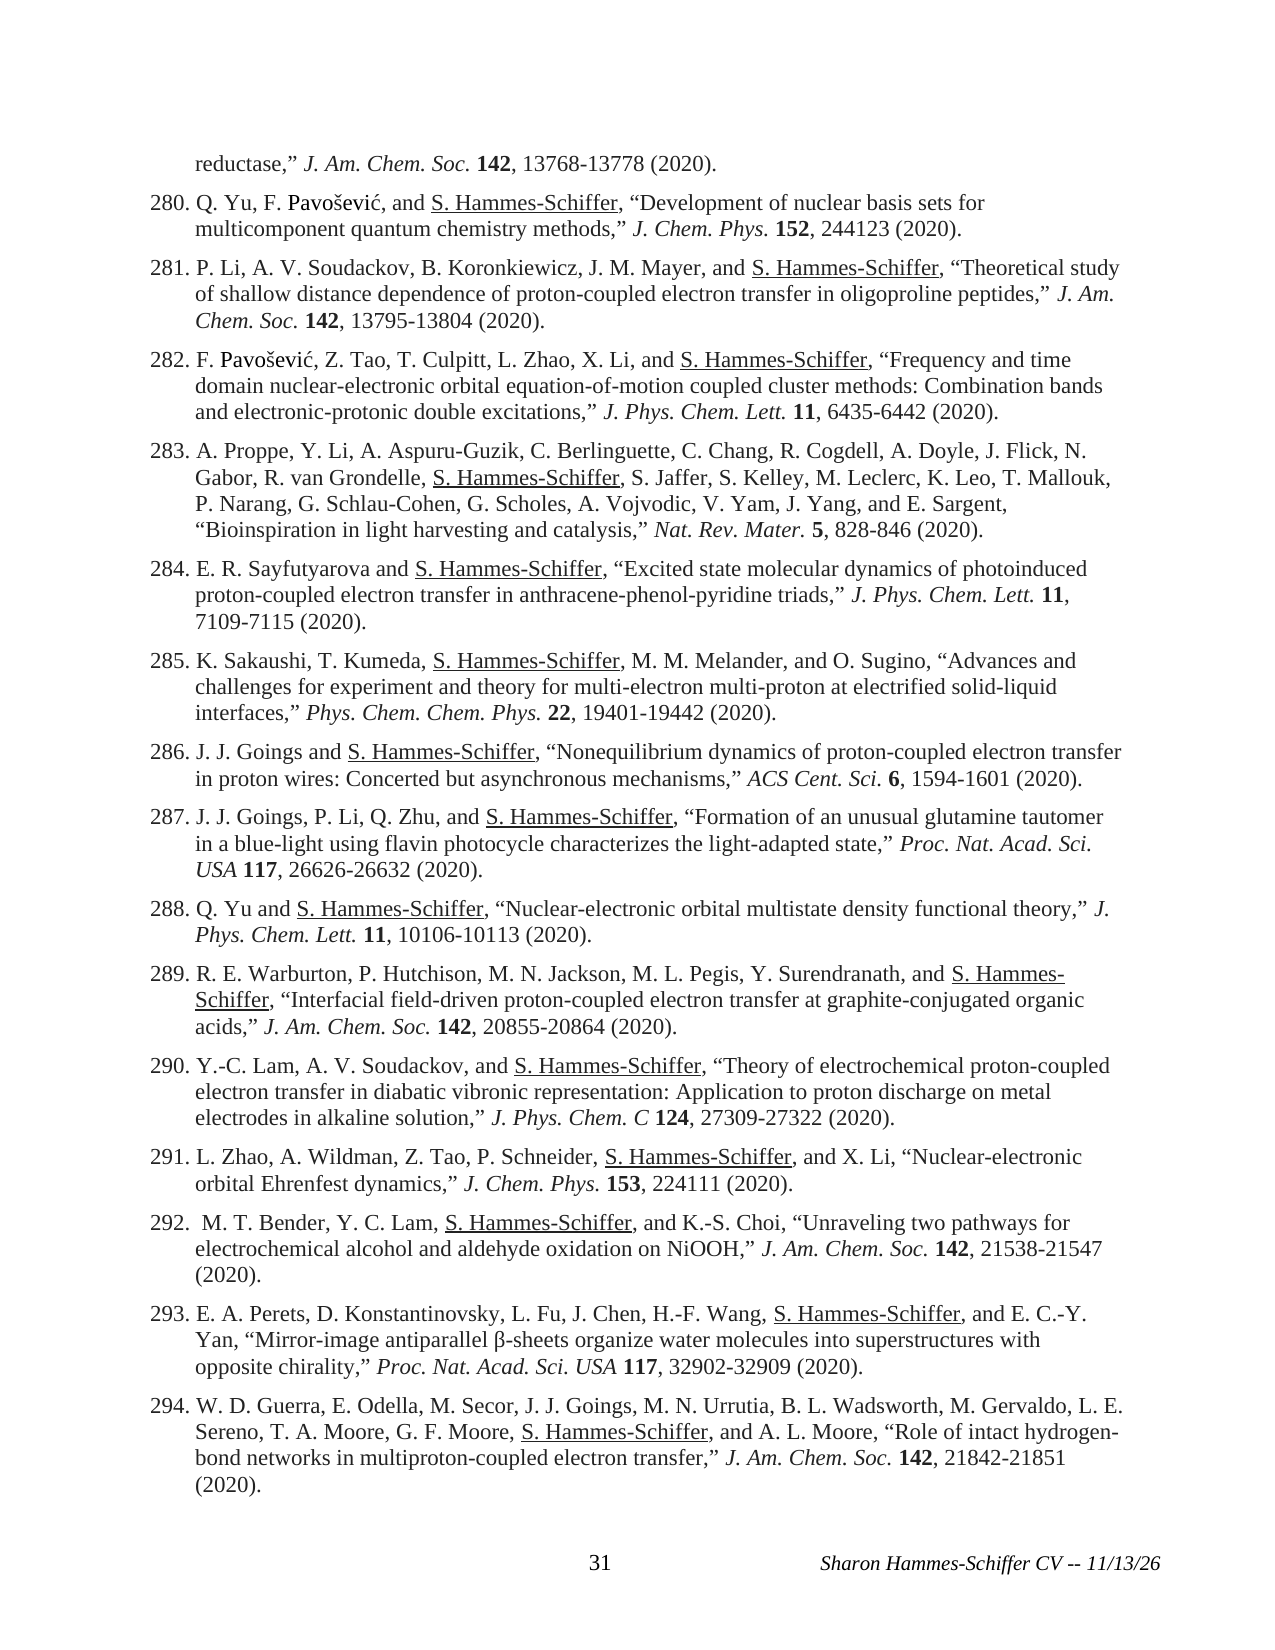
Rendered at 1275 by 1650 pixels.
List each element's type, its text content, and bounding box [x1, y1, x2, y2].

text 284. E. R. Sayfutyarova and S. Hammes-Schiffer, “Excited state molecular dynamics of photoinduced proton-coupled electron transfer in anthracene-phenol-pyridine triads,” J. Phys. Chem. Lett. 11, 7109-7115 (2020). [150, 555, 1125, 634]
text 292. M. T. Bender, Y. C. Lam, S. Hammes-Schiffer, and K.-S. Choi, “Unraveling two pathways for electrochemical alcohol and aldehyde oxidation on NiOOH,” J. Am. Chem. Soc. 142, 21538-21547 (2020). [150, 1208, 1125, 1288]
text 283. A. Proppe, Y. Li, A. Aspuru-Guzik, C. Berlinguette, C. Chang, R. Cogdell, A. Doyle, J. Flick, N. Gabor, R. van Grondelle, S. Hammes-Schiffer, S. Jaffer, S. Kelley, M. Leclerc, K. Leo, T. Mallouk, P. Narang, G. Schlau-Cohen, G. Scholes, A. Vojvodic, V. Yam, J. Yang, and E. Sargent, “Bioinspiration in light harvesting and catalysis,” Nat. Rev. Mater. 5, 828-846 (2020). [150, 437, 1125, 543]
text 280. Q. Yu, F. Pavošević, and S. Hammes-Schiffer, “Development of nuclear basis sets for multicomponent quantum chemistry methods,” J. Chem. Phys. 152, 244123 (2020). [150, 189, 1125, 242]
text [150, 150, 1125, 176]
text 286. J. J. Goings and S. Hammes-Schiffer, “Nonequilibrium dynamics of proton-coupled electron transfer in proton wires: Concerted but asynchronous mechanisms,” ACS Cent. Sci. 6, 1594-1601 (2020). [150, 738, 1125, 791]
text 294. W. D. Guerra, E. Odella, M. Secor, J. J. Goings, M. N. Urrutia, B. L. Wadsworth, M. Gervaldo, L. E. Sereno, T. A. Moore, G. F. Moore, S. Hammes-Schiffer, and A. L. Moore, “Role of intact hydrogen-bond networks in multiproton-coupled electron transfer,” J. Am. Chem. Soc. 142, 21842-21851 (2020). [150, 1392, 1125, 1497]
text 288. Q. Yu and S. Hammes-Schiffer, “Nuclear-electronic orbital multistate density functional theory,” J. Phys. Chem. Lett. 11, 10106-10113 (2020). [150, 895, 1125, 948]
text 293. E. A. Perets, D. Konstantinovsky, L. Fu, J. Chen, H.-F. Wang, S. Hammes-Schiffer, and E. C.-Y. Yan, “Mirror-image antiparallel β-sheets organize water molecules into superstructures with opposite chirality,” Proc. Nat. Acad. Sci. USA 117, 32902-32909 (2020). [150, 1300, 1125, 1379]
text 281. P. Li, A. V. Soudackov, B. Koronkiewicz, J. M. Mayer, and S. Hammes-Schiffer, “Theoretical study of shallow distance dependence of proton-coupled electron transfer in oligoproline peptides,” J. Am. Chem. Soc. 142, 13795-13804 (2020). [150, 254, 1125, 333]
text 290. Y.-C. Lam, A. V. Soudackov, and S. Hammes-Schiffer, “Theory of electrochemical proton-coupled electron transfer in diabatic vibronic representation: Application to proton discharge on metal electrodes in alkaline solution,” J. Phys. Chem. C 124, 27309-27322 (2020). [150, 1052, 1125, 1131]
text 291. L. Zhao, A. Wildman, Z. Tao, P. Schneider, S. Hammes-Schiffer, and X. Li, “Nuclear-electronic orbital Ehrenfest dynamics,” J. Chem. Phys. 153, 224111 (2020). [150, 1143, 1125, 1196]
text 289. R. E. Warburton, P. Hutchison, M. N. Jackson, M. L. Pegis, Y. Surendranath, and S. Hammes-Schiffer, “Interfacial field-driven proton-coupled electron transfer at graphite-conjugated organic acids,” J. Am. Chem. Soc. 142, 20855-20864 (2020). [150, 960, 1125, 1039]
text 285. K. Sakaushi, T. Kumeda, S. Hammes-Schiffer, M. M. Melander, and O. Sugino, “Advances and challenges for experiment and theory for multi-electron multi-proton at electrified solid-liquid interfaces,” Phys. Chem. Chem. Phys. 22, 19401-19442 (2020). [150, 647, 1125, 726]
text 282. F. Pavošević, Z. Tao, T. Culpitt, L. Zhao, X. Li, and S. Hammes-Schiffer, “Frequency and time domain nuclear-electronic orbital equation-of-motion coupled cluster methods: Combination bands and electronic-protonic double excitations,” J. Phys. Chem. Lett. 11, 6435-6442 (2020). [150, 346, 1125, 425]
text 287. J. J. Goings, P. Li, Q. Zhu, and S. Hammes-Schiffer, “Formation of an unusual glutamine tautomer in a blue-light using flavin photocycle characterizes the light-adapted state,” Proc. Nat. Acad. Sci. USA 117, 26626-26632 (2020). [150, 803, 1125, 882]
